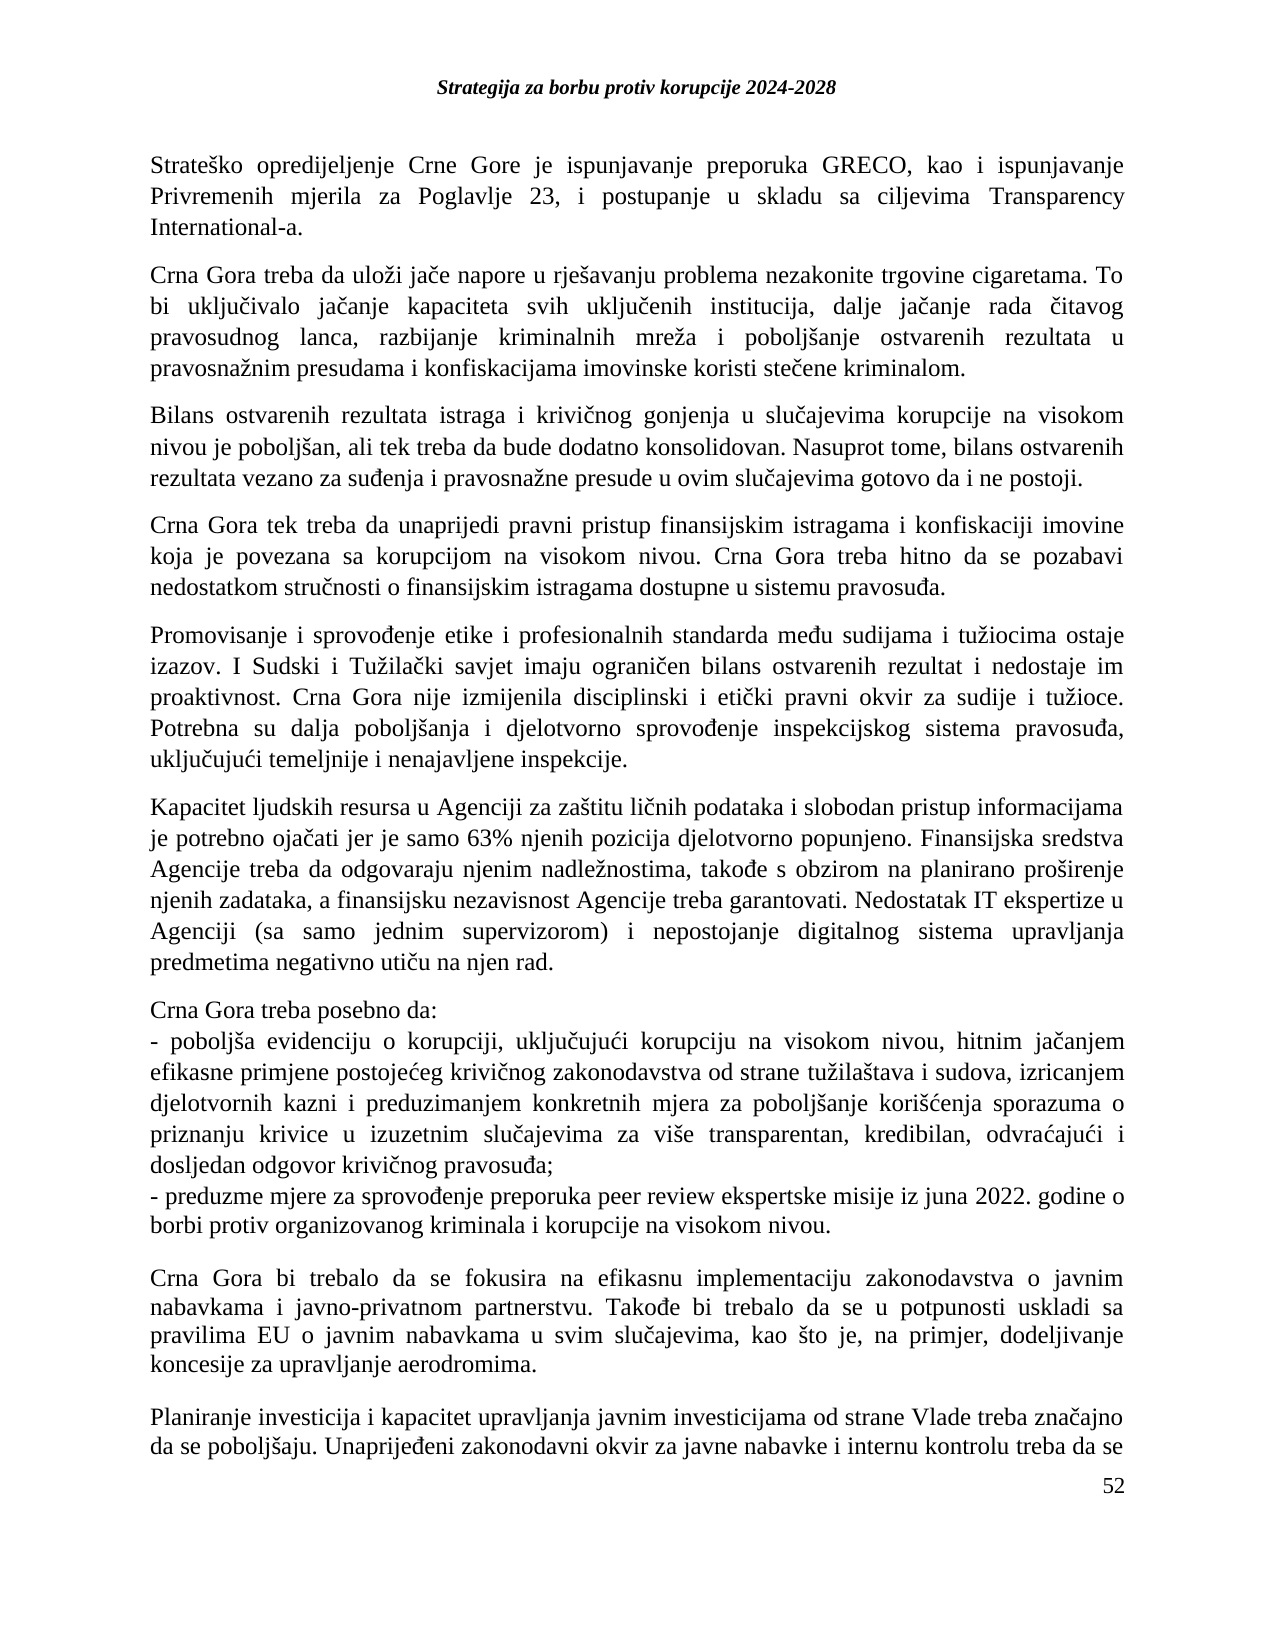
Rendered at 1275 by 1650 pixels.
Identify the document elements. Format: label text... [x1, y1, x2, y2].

text Bilans ostvarenih rezultata istraga i krivičnog gonjenja u slučajevima korupcije na visokom nivou je poboljšan, ali tek treba da bude dodatno konsolidovan. Nasuprot tome, bilans ostvarenih rezultata vezano za suđenja i pravosnažne presude u ovim slučajevima gotovo da i ne postoji. [150, 401, 1125, 491]
text Kapacitet ljudskih resursa u Agenciji za zaštitu ličnih podataka i slobodan pristup informacijama je potrebno ojačati jer je samo 63% njenih pozicija djelotvorno popunjeno. Finansijska sredstva Agencije treba da odgovaraju njenim nadležnostima, takođe s obzirom na planirano proširenje njenih zadataka, a finansijsku nezavisnost Agencije treba garantovati. Nedostatak IT ekspertize u Agenciji (sa samo jednim supervizorom) i nepostojanje digitalnog sistema upravljanja predmetima negativno utiču na njen rad. [150, 792, 1125, 976]
text - preduzme mjere za sprovođenje preporuka peer review ekspertske misije iz juna 2022. godine o borbi protiv organizovanog kriminala i korupcije na visokom nivou. [150, 1181, 1125, 1239]
text Strateško opredijeljenje Crne Gore je ispunjavanje preporuka GRECO, kao i ispunjavanje Privremenih mjerila za Poglavlje 23, i postupanje u skladu sa ciljevima Transparency International-a. [150, 150, 1125, 241]
text Crna Gora tek treba da unaprijedi pravni pristup finansijskim istragama i konfiskaciji imovine koja je povezana sa korupcijom na visokom nivou. Crna Gora treba hitno da se pozabavi nedostatkom stručnosti o finansijskim istragama dostupne u sistemu pravosuđa. [150, 510, 1125, 601]
text Crna Gora bi trebalo da se fokusira na efikasnu implementaciju zakonodavstva o javnim nabavkama i javno-privatnom partnerstvu. Takođe bi trebalo da se u potpunosti uskladi sa pravilima EU o javnim nabavkama u svim slučajevima, kao što je, na primjer, dodeljivanje koncesije za upravljanje aerodromima. [150, 1263, 1125, 1378]
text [150, 1402, 1125, 1460]
text - poboljša evidenciju o korupciji, uključujući korupciju na visokom nivou, hitnim jačanjem efikasne primjene postojećeg krivičnog zakonodavstva od strane tužilaštava i sudova, izricanjem djelotvornih kazni i preduzimanjem konkretnih mjera za poboljšanje korišćenja sporazuma o priznanju krivice u izuzetnim slučajevima za više transparentan, kredibilan, odvraćajući i dosljedan odgovor krivičnog pravosuđa; [150, 1026, 1125, 1179]
text Crna Gora treba posebno da: [150, 995, 1125, 1024]
text Promovisanje i sprovođenje etike i profesionalnih standarda među sudijama i tužiocima ostaje izazov. I Sudski i Tužilački savjet imaju ograničen bilans ostvarenih rezultat i nedostaje im proaktivnost. Crna Gora nije izmijenila disciplinski i etički pravni okvir za sudije i tužioce. Potrebna su dalja poboljšanja i djelotvorno sprovođenje inspekcijskog sistema pravosuđa, uključujući temeljnije i nenajavljene inspekcije. [150, 620, 1125, 773]
text Crna Gora treba da uloži jače napore u rješavanju problema nezakonite trgovine cigaretama. To bi uključivalo jačanje kapaciteta svih uključenih institucija, dalje jačanje rada čitavog pravosudnog lanca, razbijanje kriminalnih mreža i poboljšanje ostvarenih rezultata u pravosnažnim presudama i konfiskacijama imovinske koristi stečene kriminalom. [150, 260, 1125, 382]
